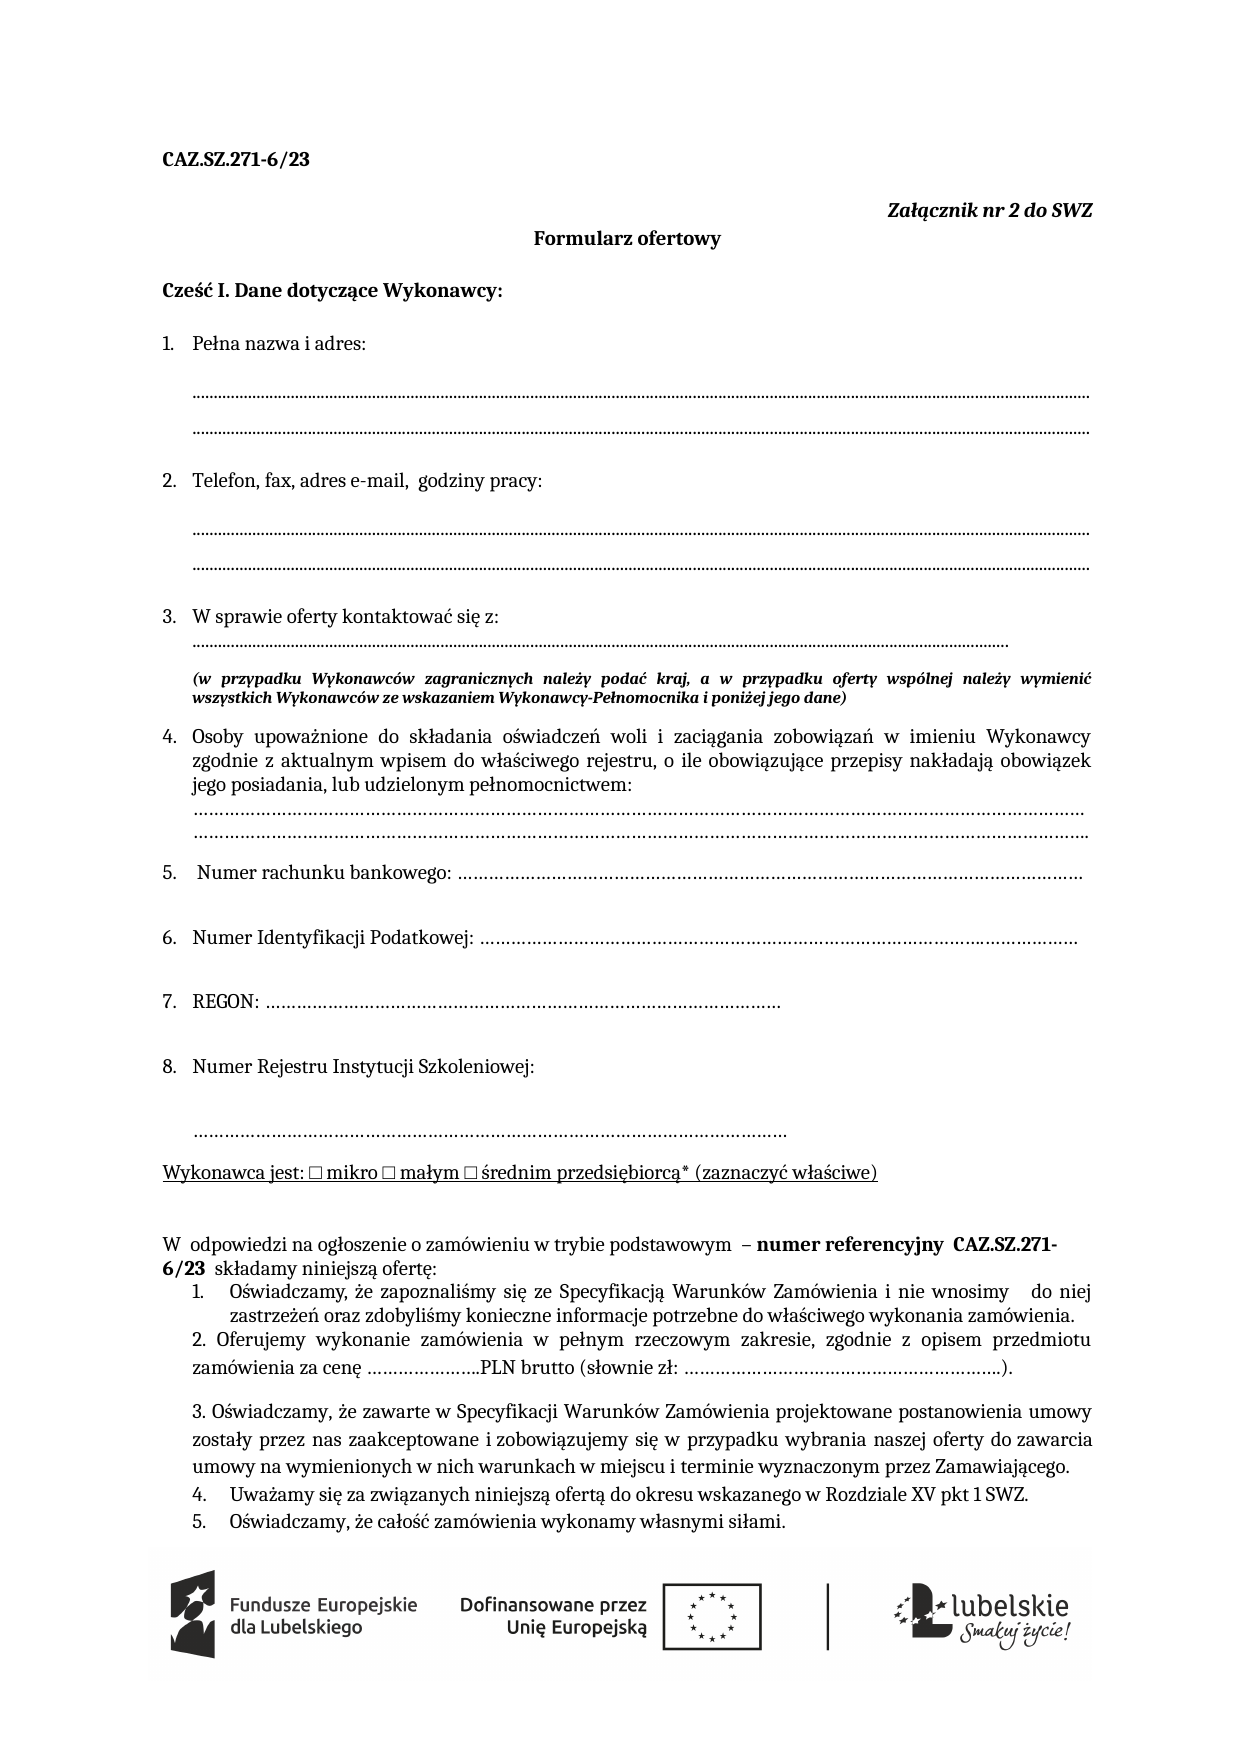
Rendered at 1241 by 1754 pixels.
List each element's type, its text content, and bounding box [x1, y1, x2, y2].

list REGON: ……………………………………………………………………………………… [162, 990, 1093, 1014]
text ………………………………………………………………………………………………………………………………………………………………………………………………………………………………………………………………………………………………………………. [192, 796, 1093, 844]
text …………………………………………………………………………………………………… [192, 1119, 1093, 1143]
text Załącznik nr 2 do SWZ [162, 199, 1093, 223]
list Numer Identyfikacji Podatkowej: …………………………………………………………………………………….……………… [162, 925, 1093, 949]
text 2. Oferujemy wykonanie zamówienia w pełnym rzeczowym zakresie, zgodnie z opisem przedmiotu zamówienia za cenę ………………….PLN brutto (słownie zł: …………………………………………………….). [192, 1328, 1093, 1379]
list Osoby upoważnione do składania oświadczeń woli i zaciągania zobowiązań w imieniu Wykonawcy zgodnie z aktualnym wpisem do właściwego rejestru, o ile obowiązujące przepisy nakładają obowiązek jego posiadania, lub udzielonym pełnomocnictwem: [162, 724, 1093, 796]
text ............................................................................................................................................................................................... [192, 629, 1093, 653]
text .................................................................................................................................................................................................................................................................................................................................................................................................................................... [192, 380, 1093, 439]
text Formularz ofertowy [162, 227, 1093, 251]
text CAZ.SZ.271-6/23 [148, 148, 1093, 172]
picture [147, 1547, 1092, 1681]
list Telefon, fax, adres e-mail, godziny pracy: [162, 468, 1093, 492]
text 3. Oświadczamy, że zawarte w Specyfikacji Warunków Zamówienia projektowane postanowienia umowy zostały przez nas zaakceptowane i zobowiązujemy się w przypadku wybrania naszej oferty do zawarcia umowy na wymienionych w nich warunkach w miejscu i terminie wyznaczonym przez Zamawiającego. [192, 1400, 1093, 1479]
text (w przypadku Wykonawców zagranicznych należy podać kraj, a w przypadku oferty wspólnej należy wymienić wszystkich Wykonawców ze wskazaniem Wykonawcy-Pełnomocnika i poniżej jego dane) [192, 669, 1093, 708]
list Pełna nazwa i adres: [162, 332, 1093, 356]
text Cześć I. Dane dotyczące Wykonawcy: [162, 279, 1093, 303]
list Oświadczamy, że zapoznaliśmy się ze Specyfikacją Warunków Zamówienia i nie wnosimy do niej zastrzeżeń oraz zdobyliśmy konieczne informacje potrzebne do właściwego wykonania zamówienia. [192, 1280, 1093, 1328]
list Uważamy się za związanych niniejszą ofertą do okresu wskazanego w Rozdziale XV pkt 1 SWZ. [192, 1482, 1093, 1506]
list W sprawie oferty kontaktować się z: [162, 605, 1093, 629]
text .................................................................................................................................................................................................................................................................................................................................................................................................................................... [192, 516, 1093, 576]
text W odpowiedzi na ogłoszenie o zamówieniu w trybie podstawowym – numer referencyjny CAZ.SZ.271- 6/23 składamy niniejszą ofertę: [162, 1232, 1093, 1280]
list Numer Rejestru Instytucji Szkoleniowej: [162, 1054, 1093, 1078]
text Wykonawca jest: □ mikro □ małym □ średnim przedsiębiorcą* (zaznaczyć właściwe) [162, 1160, 1093, 1184]
list Oświadczamy, że całość zamówienia wykonamy własnymi siłami. [192, 1510, 1093, 1534]
list Numer rachunku bankowego: ………………………………………………………………………………………………………… [162, 861, 1093, 885]
